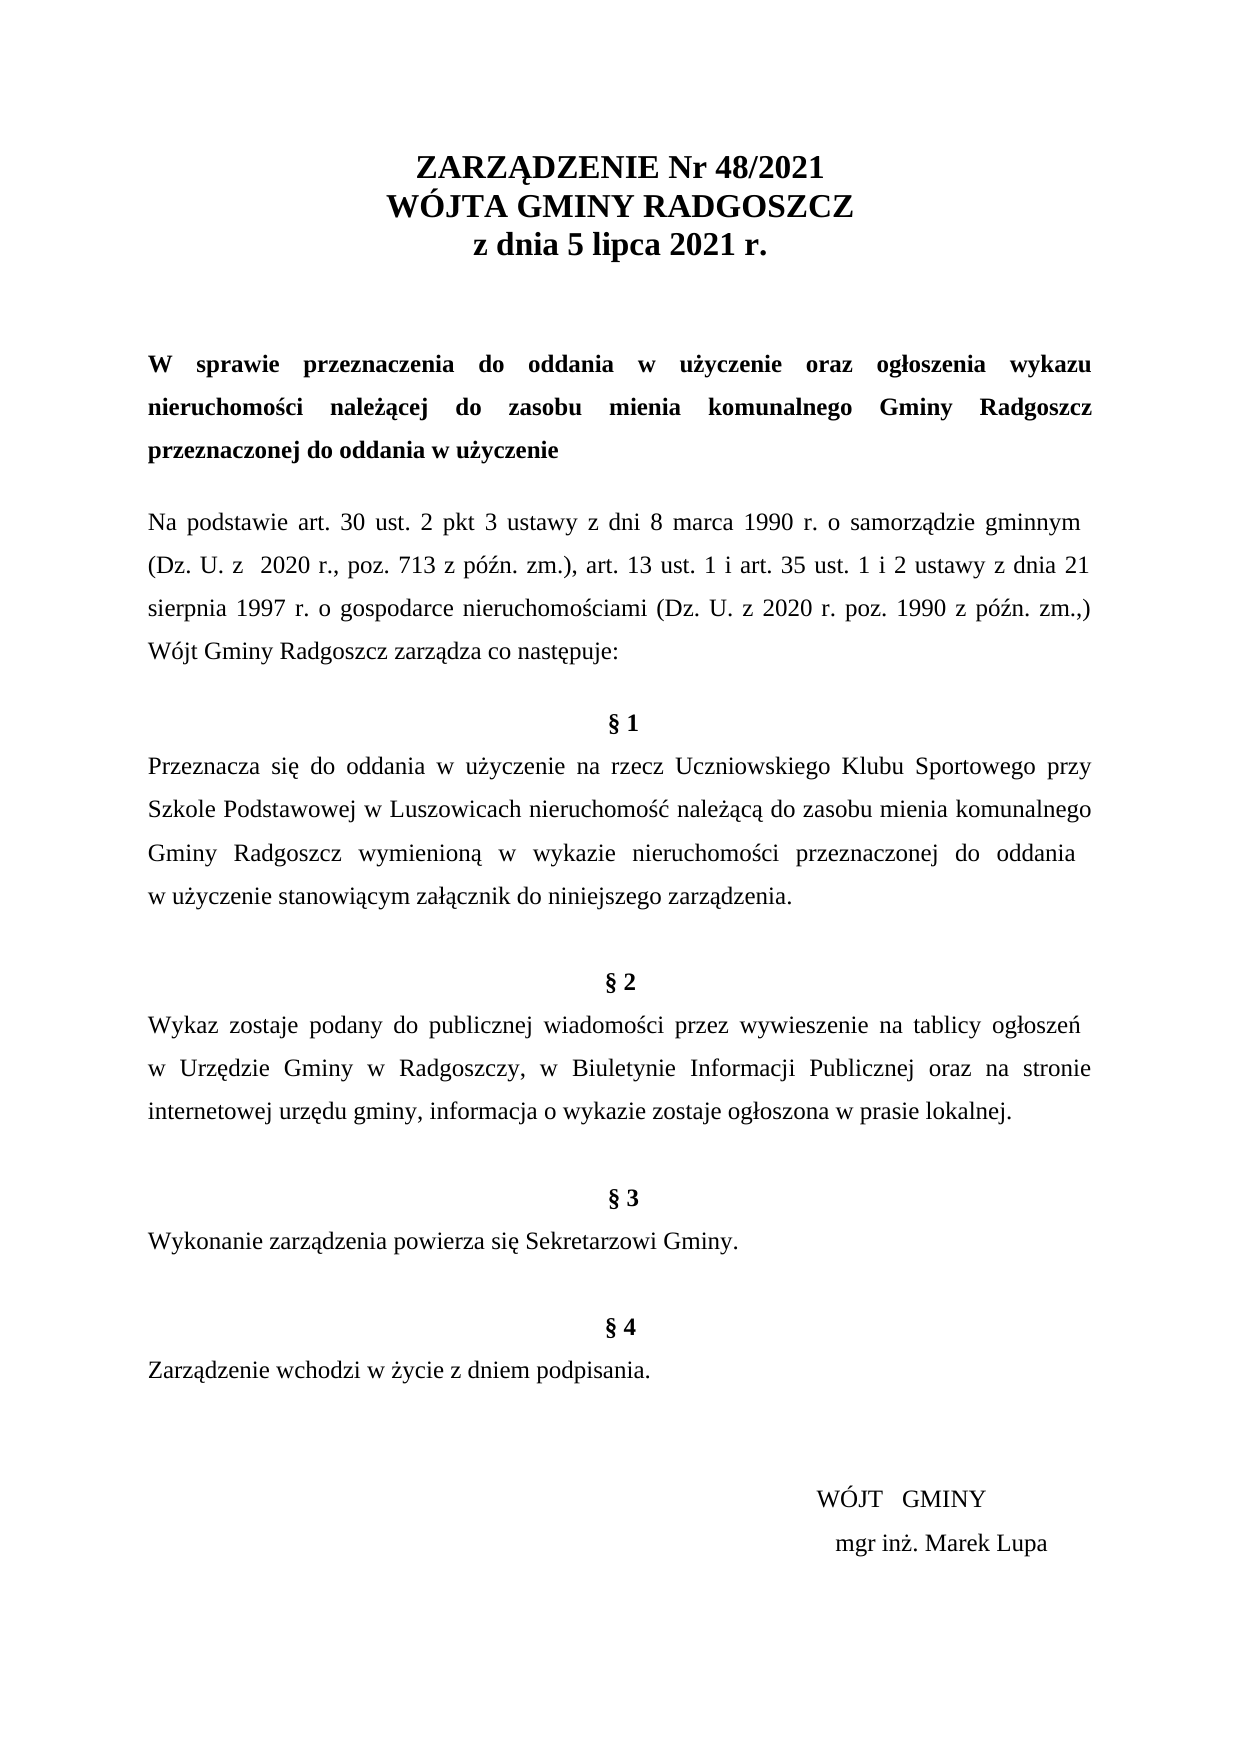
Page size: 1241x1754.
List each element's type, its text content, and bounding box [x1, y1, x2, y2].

text z dnia 5 lipca 2021 r. [148, 224, 1093, 263]
text Zarządzenie wchodzi w życie z dniem podpisania. [148, 1355, 1093, 1384]
text § 2 [148, 967, 1093, 996]
text WÓJT GMINY [148, 1484, 1093, 1513]
text mgr inż. Marek Lupa [148, 1528, 1093, 1556]
text ZARZĄDZENIE Nr 48/2021 [148, 148, 1093, 186]
text Na podstawie art. 30 ust. 2 pkt 3 ustawy z dni 8 marca 1990 r. o samorządzie gminnym (Dz. U. z 2020 r., poz. 713 z późn. zm.), art. 13 ust. 1 i art. 35 ust. 1 i 2 ustawy z dnia 21 sierpnia 1997 r. o gospodarce nieruchomościami (Dz. U. z 2020 r. poz. 1990 z późn. zm.,) Wójt Gminy Radgoszcz zarządza co następuje: [148, 507, 1093, 665]
text W sprawie przeznaczenia do oddania w użyczenie oraz ogłoszenia wykazu nieruchomości należącej do zasobu mienia komunalnego Gminy Radgoszcz przeznaczonej do oddania w użyczenie [148, 349, 1093, 464]
text § 4 [148, 1312, 1093, 1341]
text Wykaz zostaje podany do publicznej wiadomości przez wywieszenie na tablicy ogłoszeń w Urzędzie Gminy w Radgoszczy, w Biuletynie Informacji Publicznej oraz na stronie internetowej urzędu gminy, informacja o wykazie zostaje ogłoszona w prasie lokalnej. [148, 1010, 1093, 1125]
text Wykonanie zarządzenia powierza się Sekretarzowi Gminy. [148, 1226, 1093, 1254]
text § 1 [148, 708, 1093, 737]
text Przeznacza się do oddania w użyczenie na rzecz Uczniowskiego Klubu Sportowego przy Szkole Podstawowej w Luszowicach nieruchomość należącą do zasobu mienia komunalnego Gminy Radgoszcz wymienioną w wykazie nieruchomości przeznaczonej do oddania w użyczenie stanowiącym załącznik do niniejszego zarządzenia. [148, 751, 1093, 909]
text WÓJTA GMINY RADGOSZCZ [148, 186, 1093, 224]
text § 3 [148, 1183, 1093, 1211]
